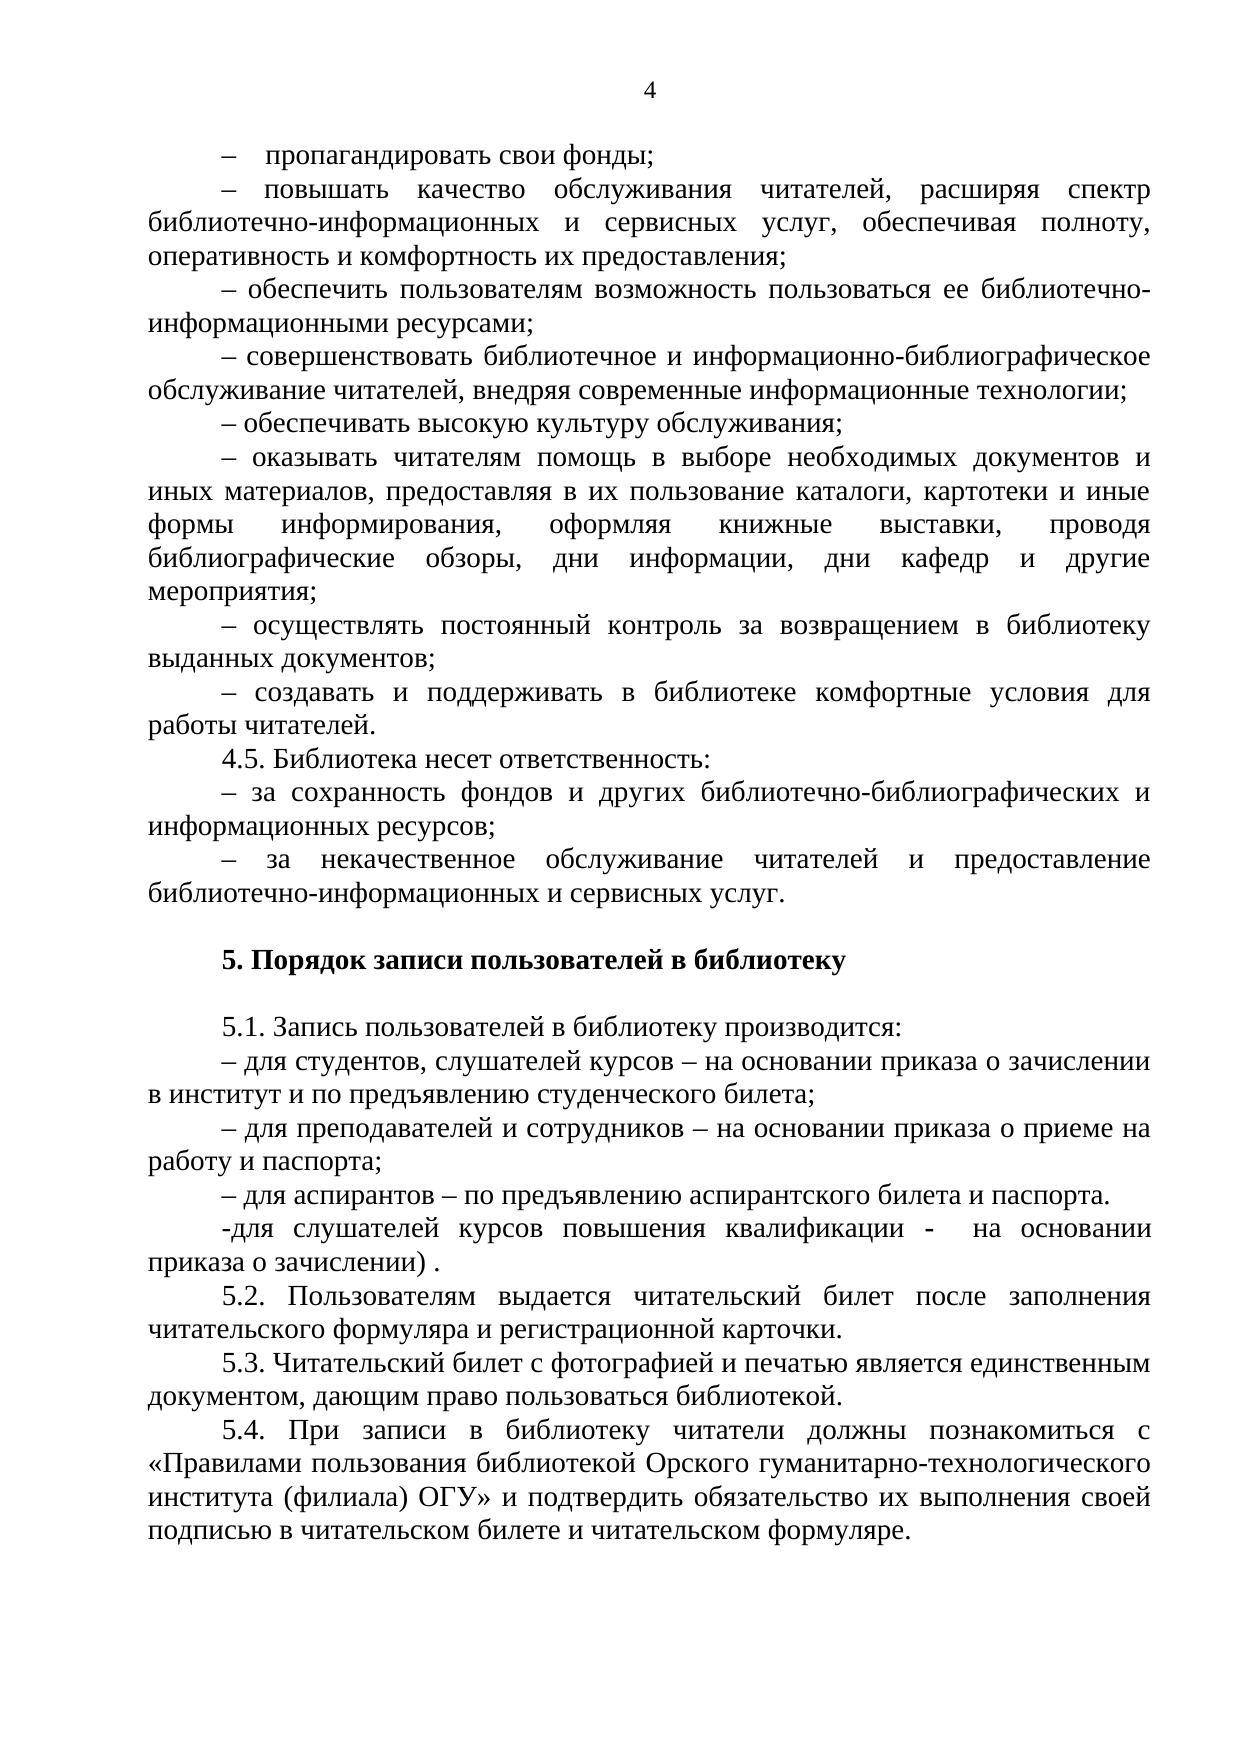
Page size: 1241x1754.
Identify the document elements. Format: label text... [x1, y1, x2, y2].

text 5.1. Запись пользователей в библиотеку производится: [148, 1009, 1152, 1043]
text 5.3. Читательский билет с фотографией и печатью является единственным документом, дающим право пользоваться библиотекой. [148, 1345, 1152, 1412]
text – за сохранность фондов и других библиотечно-библиографических и информационных ресурсов; [148, 774, 1152, 842]
text – пропагандировать свои фонды; [148, 137, 1152, 171]
text 5.2. Пользователям выдается читательский билет после заполнения читательского формуляра и регистрационной карточки. [148, 1278, 1152, 1345]
text – обеспечить пользователям возможность пользоваться ее библиотечно-информационными ресурсами; [148, 271, 1152, 338]
text 4.5. Библиотека несет ответственность: [148, 741, 1152, 774]
text – осуществлять постоянный контроль за возвращением в библиотеку выданных документов; [148, 607, 1152, 674]
text – совершенствовать библиотечное и информационно-библиографическое обслуживание читателей, внедряя современные информационные технологии; [148, 338, 1152, 406]
text – создавать и поддерживать в библиотеке комфортные условия для работы читателей. [148, 674, 1152, 741]
text -для слушателей курсов повышения квалификации - на основании приказа о зачислении) . [148, 1211, 1152, 1278]
text – обеспечивать высокую культуру обслуживания; [148, 406, 1152, 439]
text – за некачественное обслуживание читателей и предоставление библиотечно-информационных и сервисных услуг. [148, 842, 1152, 909]
text 5.4. При записи в библиотеку читатели должны познакомиться с «Правилами пользования библиотекой Орского гуманитарно-технологического института (филиала) ОГУ» и подтвердить обязательство их выполнения своей подписью в читательском билете и читательском формуляре. [148, 1412, 1152, 1546]
text – для аспирантов – по предъявлению аспирантского билета и паспорта. [148, 1177, 1152, 1211]
text 5. Порядок записи пользователей в библиотеку [148, 942, 1152, 976]
text – для преподавателей и сотрудников – на основании приказа о приеме на работу и паспорта; [148, 1110, 1152, 1177]
text – оказывать читателям помощь в выборе необходимых документов и иных материалов, предоставляя в их пользование каталоги, картотеки и иные формы информирования, оформляя книжные выставки, проводя библиографические обзоры, дни информации, дни кафедр и другие мероприятия; [148, 439, 1152, 607]
text – для студентов, слушателей курсов – на основании приказа о зачислении в институт и по предъявлению студенческого билета; [148, 1043, 1152, 1110]
text – повышать качество обслуживания читателей, расширяя спектр библиотечно-информационных и сервисных услуг, обеспечивая полноту, оперативность и комфортность их предоставления; [148, 171, 1152, 271]
